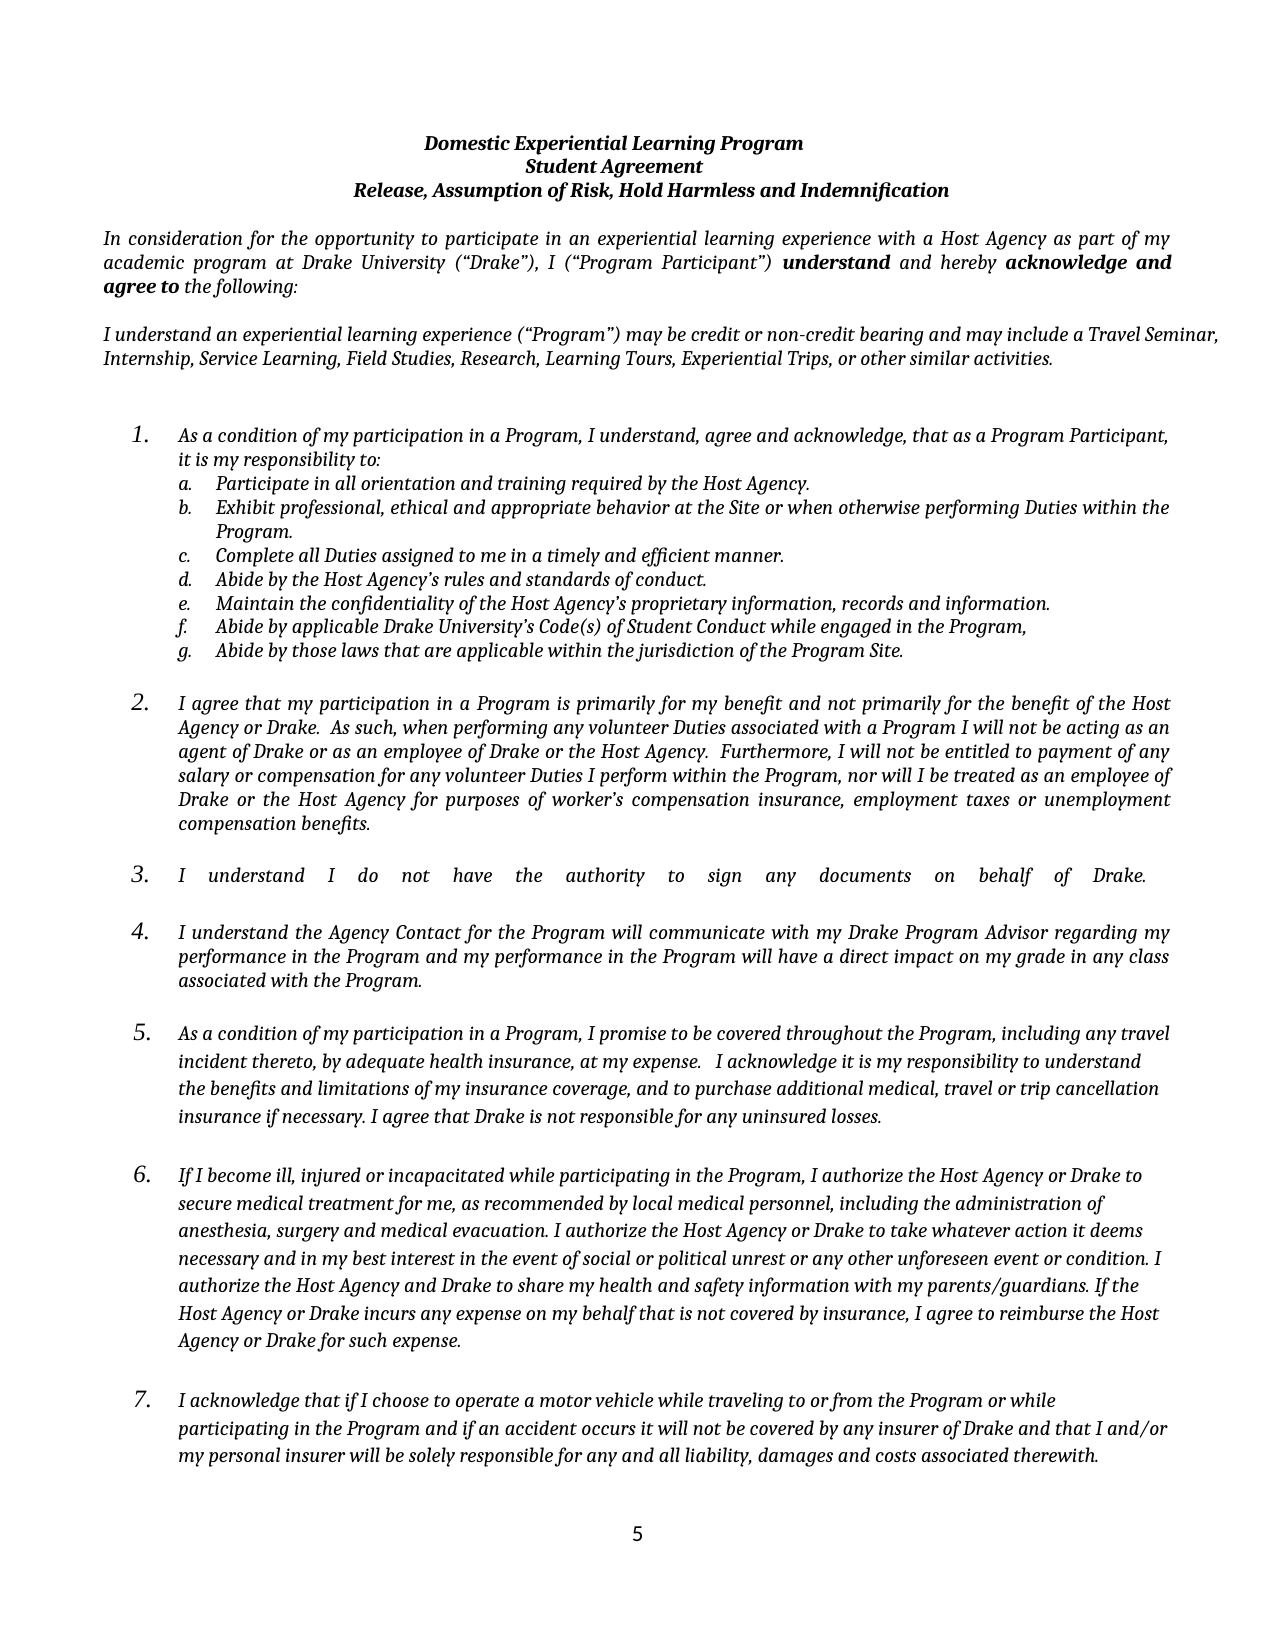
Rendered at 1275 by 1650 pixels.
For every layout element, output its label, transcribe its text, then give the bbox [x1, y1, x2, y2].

list If I become ill, injured or incapacitated while participating in the Program, I authorize the Host Agency or Drake to secure medical treatment for me, as recommended by local medical personnel, including the administration of anesthesia, surgery and medical evacuation. I authorize the Host Agency or Drake to take whatever action it deems necessary and in my best interest in the event of social or political unrest or any other unforeseen event or condition. I authorize the Host Agency and Drake to share my health and safety information with my parents/guardians. If the Host Agency or Drake incurs any expense on my behalf that is not covered by insurance, I agree to reimburse the Host Agency or Drake for such expense. [133, 1159, 1172, 1353]
list I understand I do not have the authority to sign any documents on behalf of Drake. [131, 859, 1172, 916]
text Release, Assumption of Risk, Hold Harmless and Indemnification [103, 179, 1125, 203]
list Maintain the confidentiality of the Host Agency’s proprietary information, records and information. [178, 591, 1172, 615]
list I understand the Agency Contact for the Program will communicate with my Drake Program Advisor regarding my performance in the Program and my performance in the Program will have a direct impact on my grade in any class associated with the Program. [131, 916, 1172, 993]
list As a condition of my participation in a Program, I promise to be covered throughout the Program, including any travel incident thereto, by adequate health insurance, at my expense. I acknowledge it is my responsibility to understand the benefits and limitations of my insurance coverage, and to purchase additional medical, travel or trip cancellation insurance if necessary. I agree that Drake is not responsible for any uninsured losses. [133, 1017, 1172, 1128]
list Complete all Duties assigned to me in a timely and efficient manner. [178, 543, 1172, 567]
list As a condition of my participation in a Program, I understand, agree and acknowledge, that as a Program Participant, it is my responsibility to: [131, 419, 1172, 471]
text I understand an experiential learning experience (“Program”) may be credit or non-credit bearing and may include a Travel Seminar, Internship, Service Learning, Field Studies, Research, Learning Tours, Experiential Trips, or other similar activities. [103, 323, 1228, 371]
list I acknowledge that if I choose to operate a motor vehicle while traveling to or from the Program or while participating in the Program and if an accident occurs it will not be covered by any insurer of Drake and that I and/or my personal insurer will be solely responsible for any and all liability, damages and costs associated therewith. [133, 1384, 1172, 1500]
list Abide by those laws that are applicable within the jurisdiction of the Program Site. [178, 639, 1172, 663]
text Domestic Experiential Learning Program [103, 131, 1125, 155]
list Abide by the Host Agency’s rules and standards of conduct. [178, 567, 1172, 591]
list I agree that my participation in a Program is primarily for my benefit and not primarily for the benefit of the Host Agency or Drake. As such, when performing any volunteer Duties associated with a Program I will not be acting as an agent of Drake or as an employee of Drake or the Host Agency. Furthermore, I will not be entitled to payment of any salary or compensation for any volunteer Duties I perform within the Program, nor will I be treated as an employee of Drake or the Host Agency for purposes of worker’s compensation insurance, employment taxes or unemployment compensation benefits. [131, 687, 1172, 836]
text In consideration for the opportunity to participate in an experiential learning experience with a Host Agency as part of my academic program at Drake University (“Drake”), I (“Program Participant”) understand and hereby acknowledge and agree to the following: [103, 227, 1172, 299]
text Student Agreement [103, 155, 1125, 179]
list Exhibit professional, ethical and appropriate behavior at the Site or when otherwise performing Duties within the Program. [178, 495, 1172, 543]
list Participate in all orientation and training required by the Host Agency. [178, 471, 1172, 495]
list Abide by applicable Drake University’s Code(s) of Student Conduct while engaged in the Program, [178, 615, 1172, 639]
